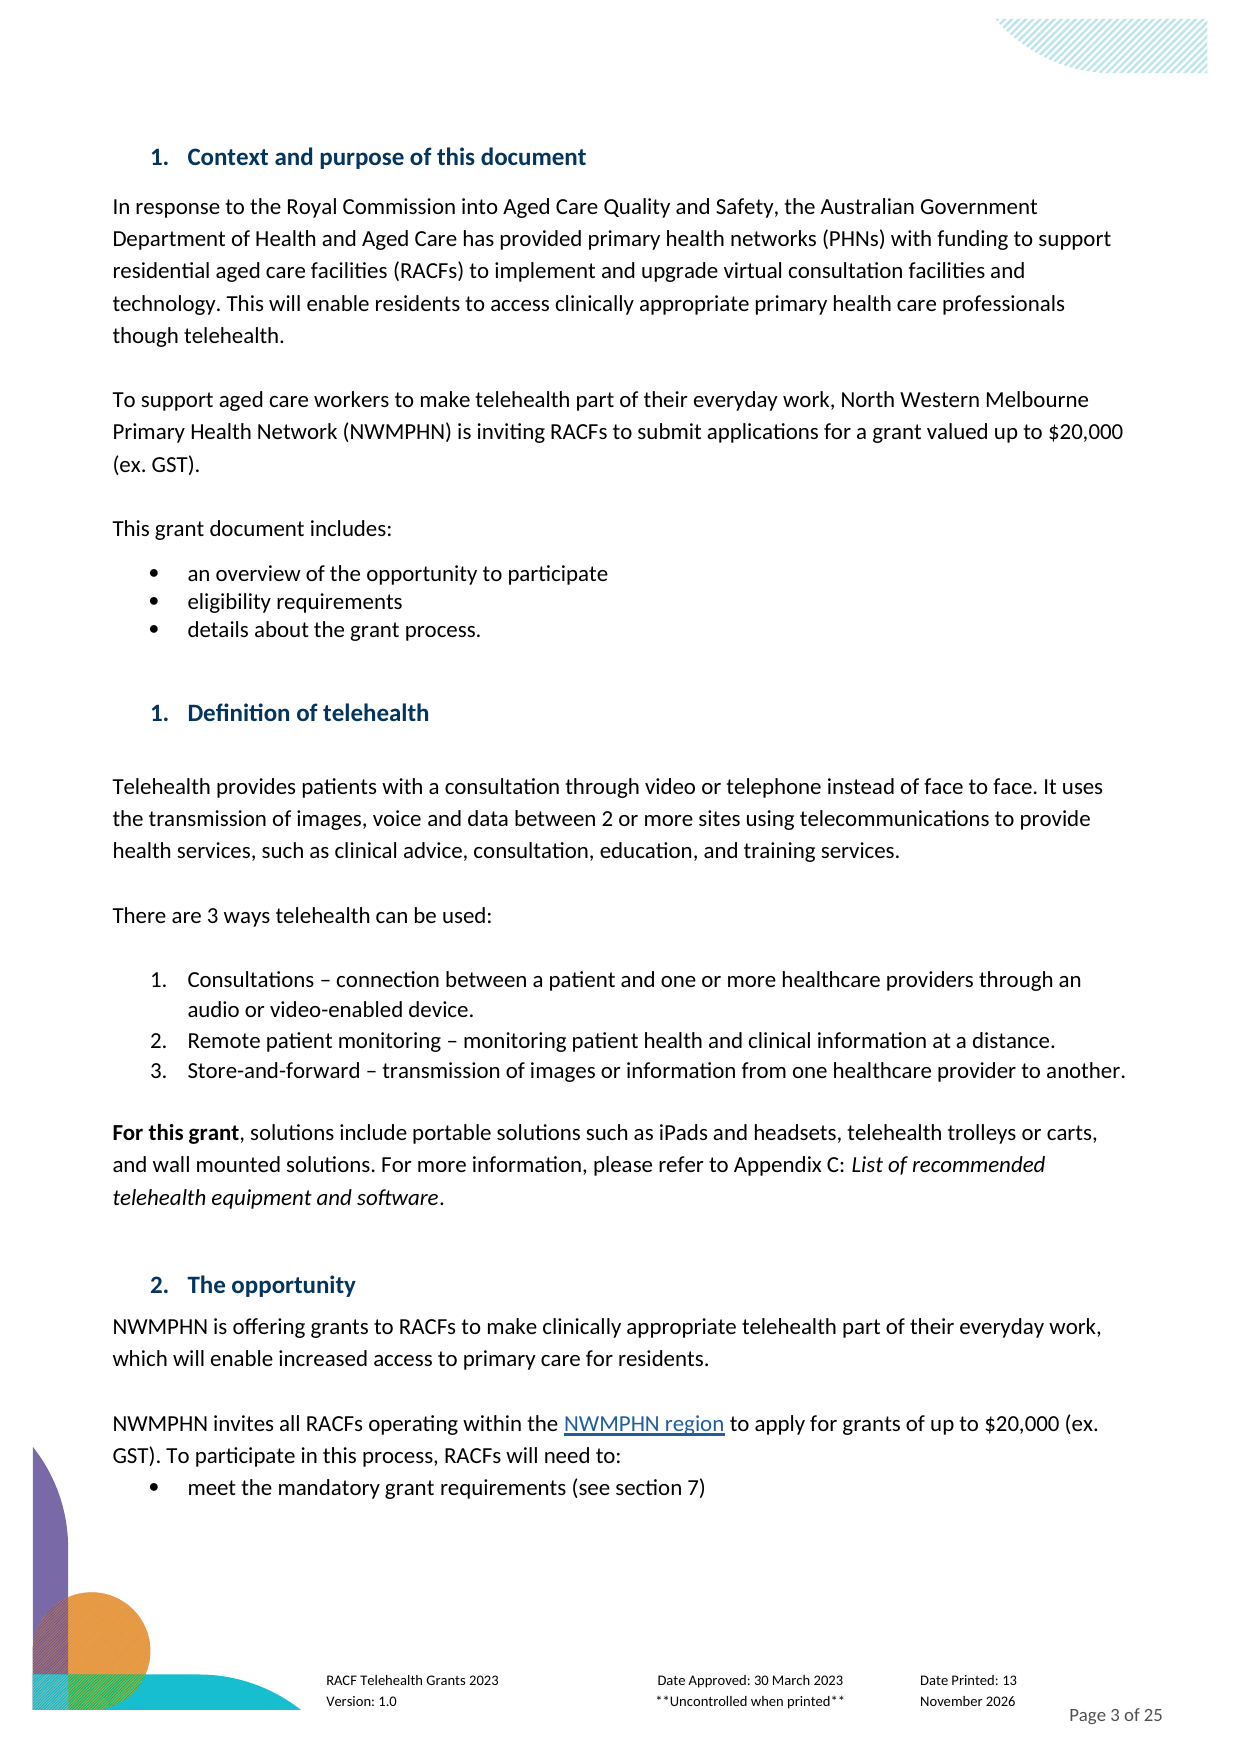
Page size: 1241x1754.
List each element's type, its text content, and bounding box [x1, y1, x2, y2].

list an overview of the opportunity to participate [150, 559, 1128, 587]
list meet the mandatory grant requirements (see section 7) [150, 1473, 1128, 1501]
list Remote patient monitoring – monitoring patient health and clinical information at a distance. [150, 1026, 1128, 1054]
subtitle Definition of telehealth [150, 697, 1128, 727]
text NWMPHN invites all RACFs operating within the NWMPHN region to apply for grants of up to $20,000 (ex. GST). To participate in this process, RACFs will need to: [112, 1409, 1128, 1469]
list Consultations – connection between a patient and one or more healthcare providers through an audio or video-enabled device. [150, 965, 1128, 1023]
subtitle The opportunity [150, 1269, 1128, 1299]
list eligibility requirements [150, 587, 1128, 615]
text This grant document includes: [112, 514, 1128, 542]
subtitle Context and purpose of this document [150, 141, 1128, 171]
text In response to the Royal Commission into Aged Care Quality and Safety, the Australian Government Department of Health and Aged Care has provided primary health networks (PHNs) with funding to support residential aged care facilities (RACFs) to implement and upgrade virtual consultation facilities and technology. This will enable residents to access clinically appropriate primary health care professionals though telehealth. [112, 192, 1128, 349]
list details about the grant process. [150, 615, 1128, 643]
text NWMPHN is offering grants to RACFs to make clinically appropriate telehealth part of their everyday work, which will enable increased access to primary care for residents. [112, 1312, 1128, 1372]
text To support aged care workers to make telehealth part of their everyday work, North Western Melbourne Primary Health Network (NWMPHN) is inviting RACFs to submit applications for a grant valued up to $20,000 (ex. GST). [112, 385, 1128, 478]
text For this grant, solutions include portable solutions such as iPads and headsets, telehealth trolleys or carts, and wall mounted solutions. For more information, please refer to Appendix C: List of recommended telehealth equipment and software. [112, 1118, 1128, 1211]
list Store-and-forward – transmission of images or information from one healthcare provider to another. [150, 1056, 1128, 1084]
text Telehealth provides patients with a consultation through video or telephone instead of face to face. It uses the transmission of images, voice and data between 2 or more sites using telecommunications to provide health services, such as clinical advice, consultation, education, and training services. [112, 772, 1128, 864]
text There are 3 ways telehealth can be used: [112, 901, 1128, 961]
